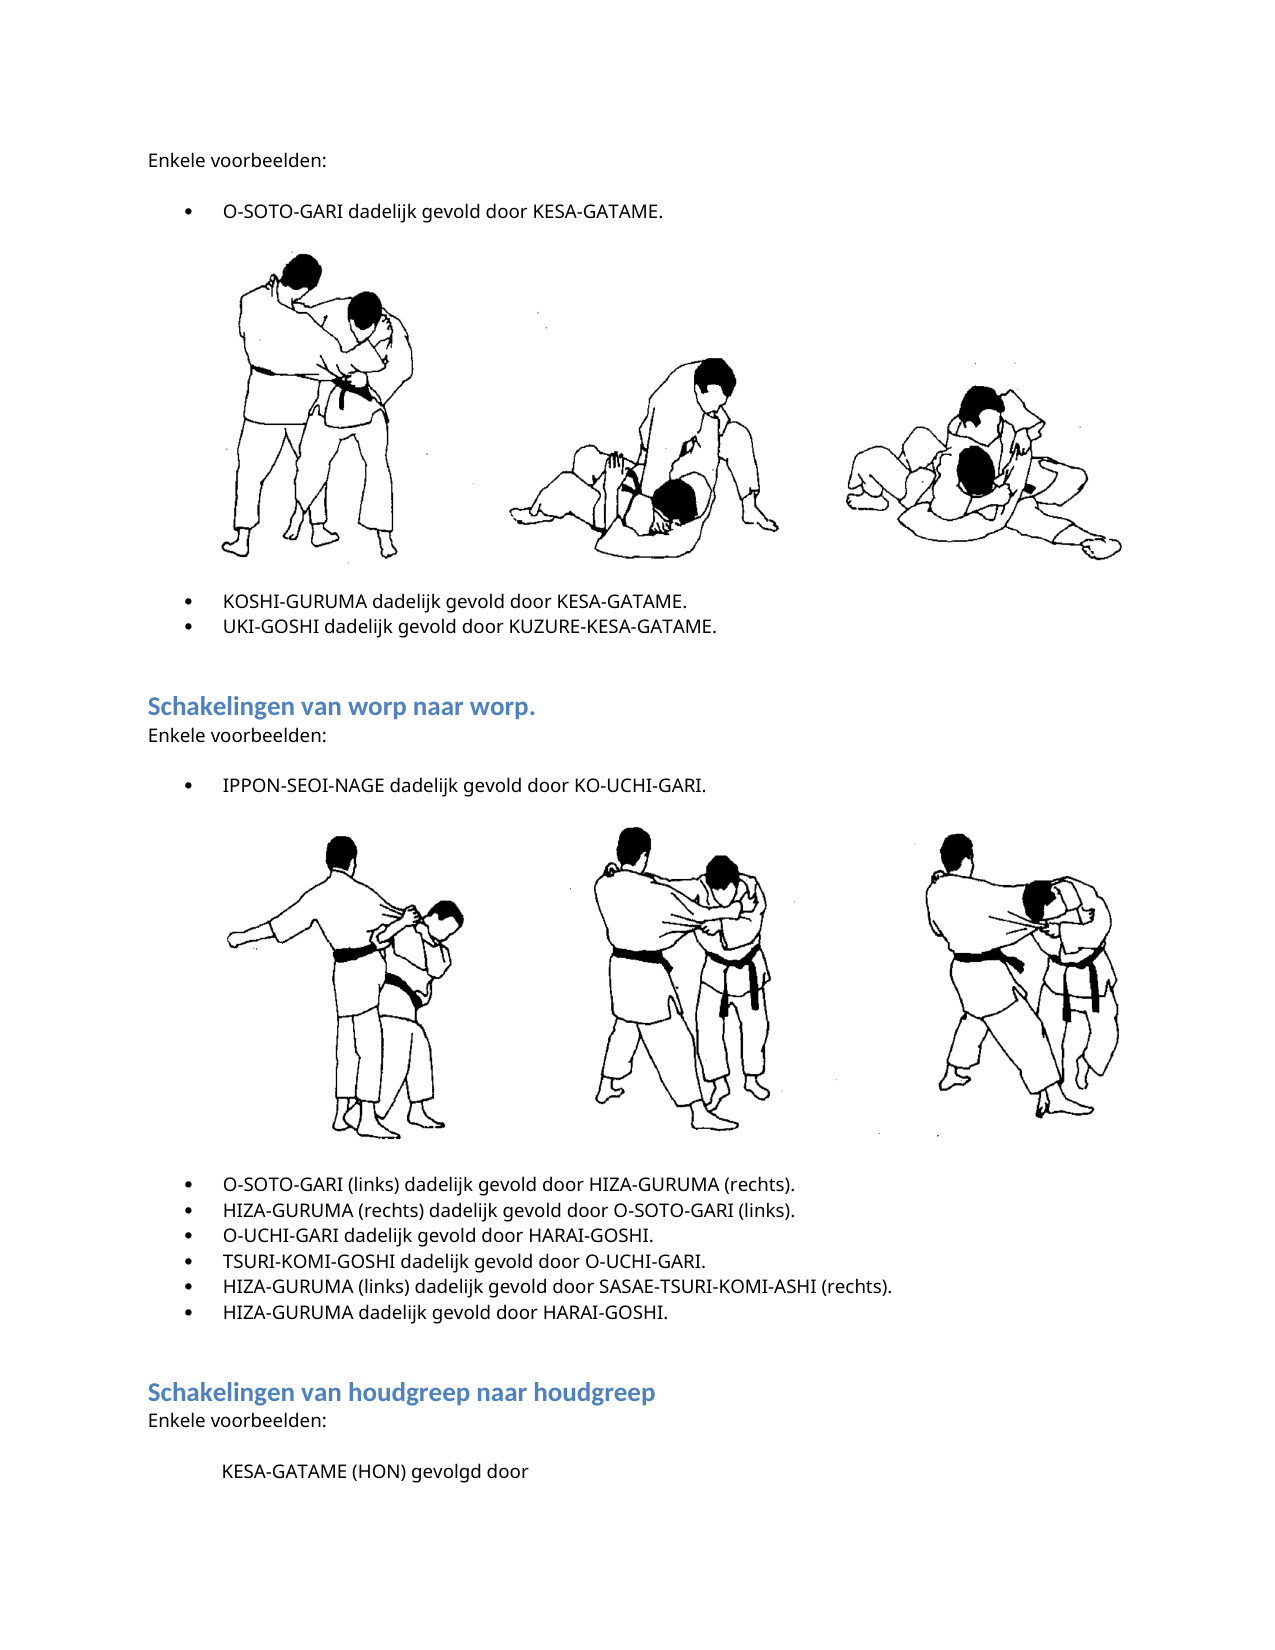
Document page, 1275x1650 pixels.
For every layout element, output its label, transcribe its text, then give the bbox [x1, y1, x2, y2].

list O-UCHI-GARI dadelijk gevold door HARAI-GOSHI. [185, 1223, 1127, 1248]
list UKI-GOSHI dadelijk gevold door KUZURE-KESA-GATAME. [185, 614, 1127, 639]
text Enkele voorbeelden: [148, 148, 1127, 173]
text KESA-GATAME (HON) gevolgd door [221, 1458, 1127, 1484]
list IPPON-SEOI-NAGE dadelijk gevold door KO-UCHI-GARI. [185, 773, 1127, 798]
list HIZA-GURUMA dadelijk gevold door HARAI-GOSHI. [185, 1299, 1127, 1325]
list O-SOTO-GARI (links) dadelijk gevold door HIZA-GURUMA (rechts). [185, 1172, 1127, 1197]
text Enkele voorbeelden: [148, 1408, 1127, 1433]
list O-SOTO-GARI dadelijk gevold door KESA-GATAME. [185, 198, 1127, 224]
subtitle Schakelingen van houdgreep naar houdgreep [148, 1375, 1127, 1408]
list HIZA-GURUMA (rechts) dadelijk gevold door O-SOTO-GARI (links). [185, 1197, 1127, 1223]
picture [221, 823, 1123, 1147]
picture [221, 248, 1123, 564]
list HIZA-GURUMA (links) dadelijk gevold door SASAE-TSURI-KOMI-ASHI (rechts). [185, 1274, 1127, 1299]
list KOSHI-GURUMA dadelijk gevold door KESA-GATAME. [185, 588, 1127, 614]
text Enkele voorbeelden: [148, 722, 1127, 748]
list TSURI-KOMI-GOSHI dadelijk gevold door O-UCHI-GARI. [185, 1248, 1127, 1274]
subtitle Schakelingen van worp naar worp. [148, 689, 1127, 722]
